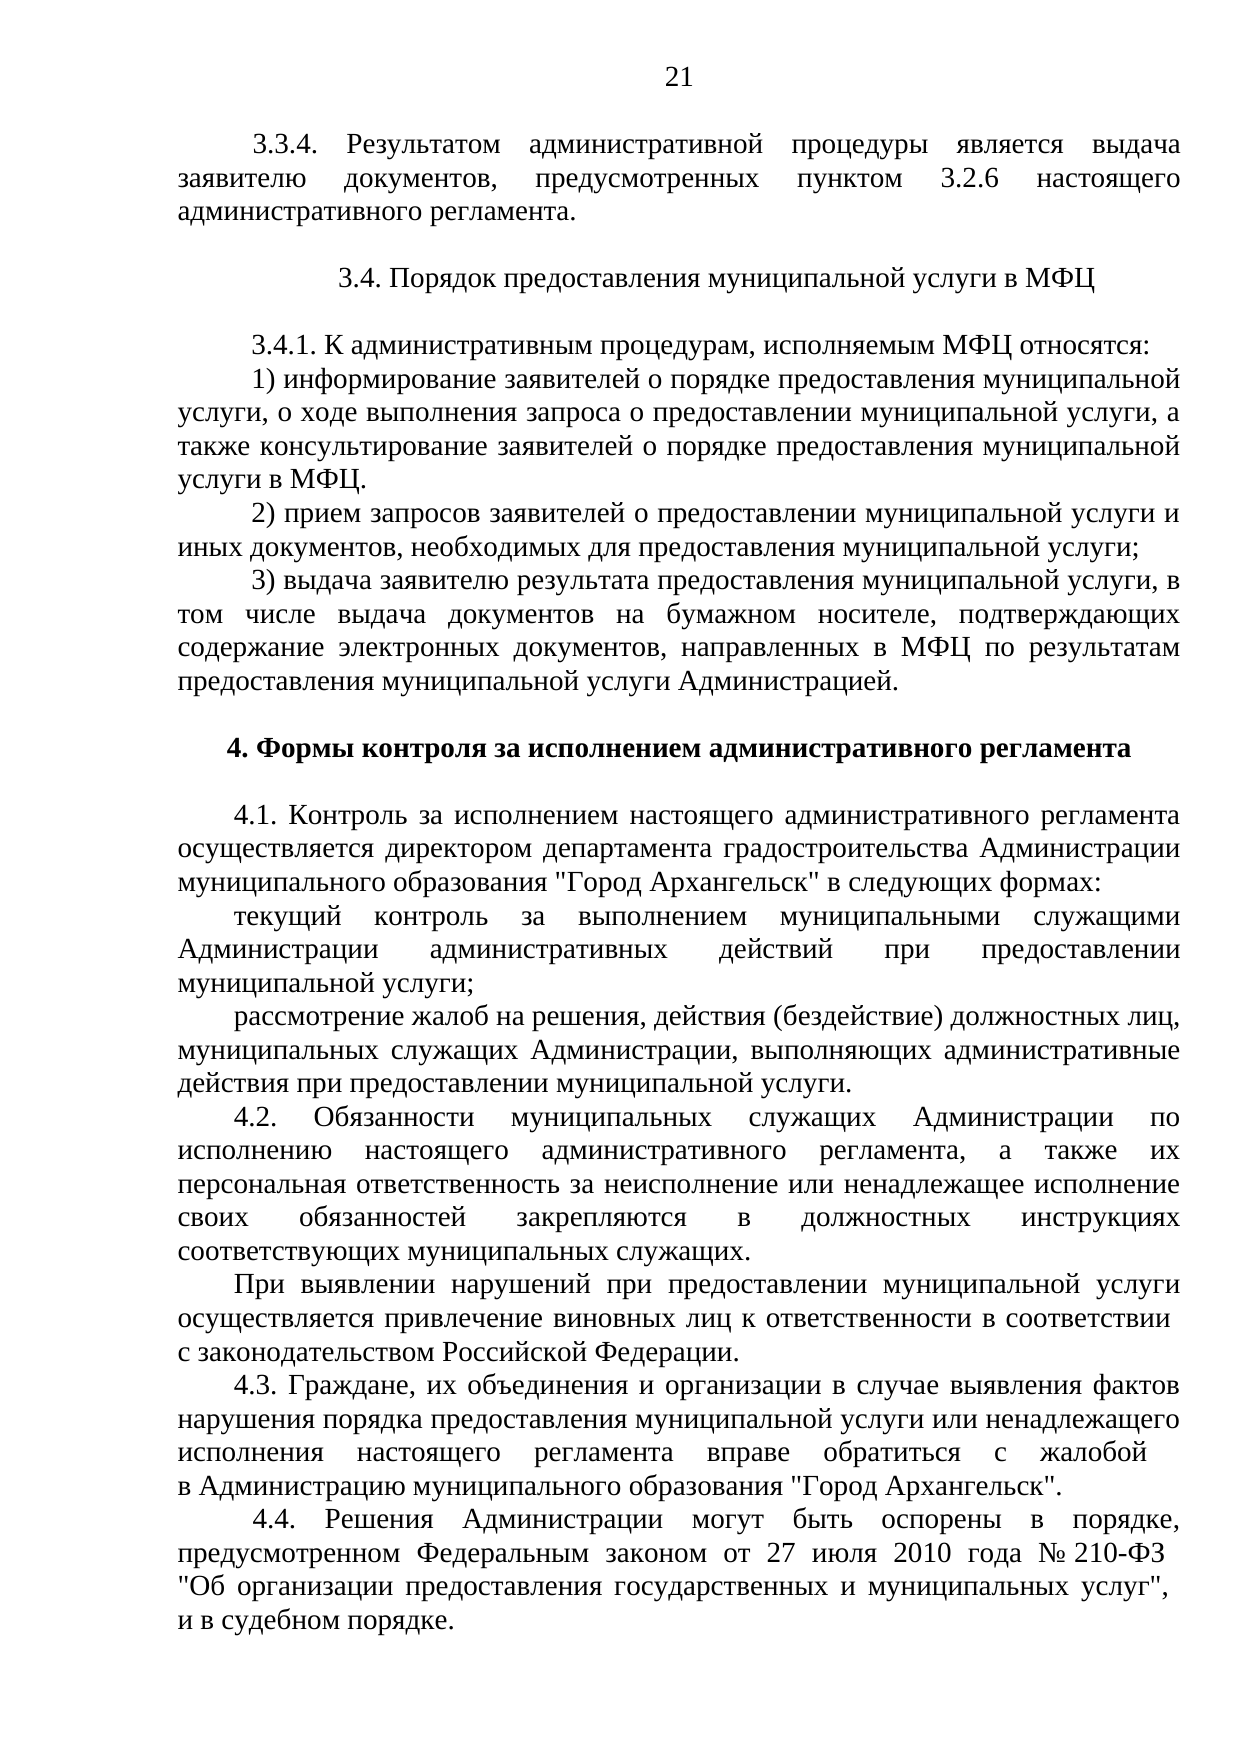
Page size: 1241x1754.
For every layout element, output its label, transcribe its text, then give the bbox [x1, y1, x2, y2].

text 4. Формы контроля за исполнением административного регламента [177, 730, 1181, 763]
text 3) выдача заявителю результата предоставления муниципальной услуги, в том числе выдача документов на бумажном носителе, подтверждающих содержание электронных документов, направленных в МФЦ по результатам предоставления муниципальной услуги Администрацией. [177, 562, 1181, 696]
text 4.2. Обязанности муниципальных служащих Администрации по исполнению настоящего административного регламента, а также их персональная ответственность за неисполнение или ненадлежащее исполнение своих обязанностей закрепляются в должностных инструкциях соответствующих муниципальных служащих. [177, 1099, 1181, 1267]
text 2) прием запросов заявителей о предоставлении муниципальной услуги и иных документов, необходимых для предоставления муниципальной услуги; [177, 495, 1181, 562]
text рассмотрение жалоб на решения, действия (бездействие) должностных лиц, муниципальных служащих Администрации, выполняющих административные действия при предоставлении муниципальной услуги. [177, 998, 1181, 1099]
text 3.4.1. К административным процедурам, исполняемым МФЦ относятся: [177, 327, 1181, 361]
text текущий контроль за выполнением муниципальными служащими Администрации административных действий при предоставлении муниципальной услуги; [177, 898, 1181, 998]
text При выявлении нарушений при предоставлении муниципальной услуги осуществляется привлечение виновных лиц к ответственности в соответствии с законодательством Российской Федерации. [177, 1267, 1181, 1367]
text 4.1. Контроль за исполнением настоящего административного регламента осуществляется директором департамента градостроительства Администрации муниципального образования "Город Архангельск" в следующих формах: [177, 797, 1181, 898]
text 3.3.4. Результатом административной процедуры является выдача заявителю документов, предусмотренных пунктом 3.2.6 настоящего административного регламента. [177, 126, 1181, 227]
text 3.4. Порядок предоставления муниципальной услуги в МФЦ [177, 260, 1181, 294]
text 4.3. Граждане, их объединения и организации в случае выявления фактов нарушения порядка предоставления муниципальной услуги или ненадлежащего исполнения настоящего регламента вправе обратиться с жалобой в Администрацию муниципального образования "Город Архангельск". [177, 1367, 1181, 1501]
text 4.4. Решения Администрации могут быть оспорены в порядке, предусмотренном Федеральным законом от 27 июля 2010 года № 210-ФЗ "Об организации предоставления государственных и муниципальных услуг", и в судебном порядке. [177, 1501, 1181, 1636]
text 1) информирование заявителей о порядке предоставления муниципальной услуги, о ходе выполнения запроса о предоставлении муниципальной услуги, а также консультирование заявителей о порядке предоставления муниципальной услуги в МФЦ. [177, 361, 1181, 495]
